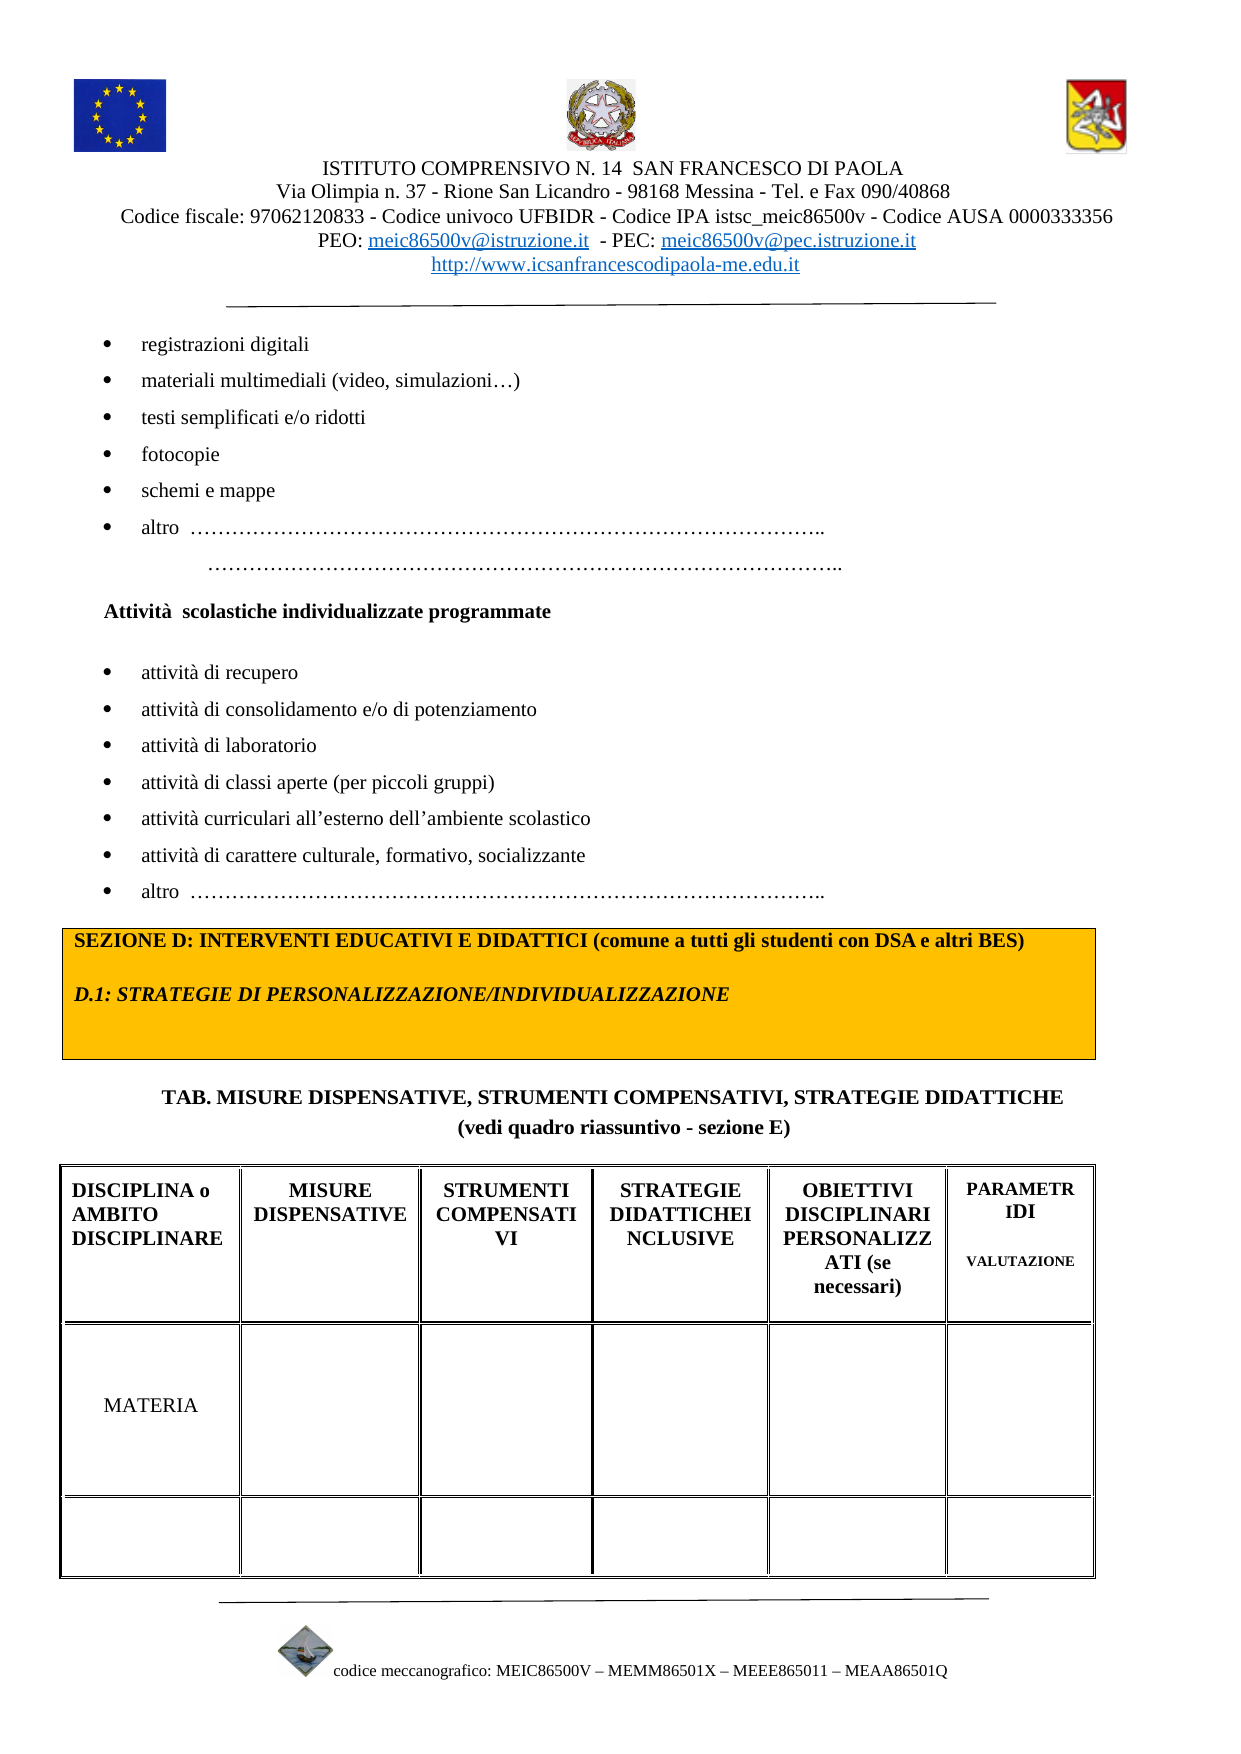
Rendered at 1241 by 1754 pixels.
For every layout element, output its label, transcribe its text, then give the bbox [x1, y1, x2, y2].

list attività di classi aperte (per piccoli gruppi) [103, 769, 1152, 794]
table_header STRUMENTI COMPENSATIVI [420, 1167, 592, 1321]
table_cell MATERIA [62, 1495, 241, 1576]
list materiali multimediali (video, simulazioni…) [103, 368, 1152, 392]
table_header PARAMETRIDI VALUTAZIONE [947, 1167, 1093, 1321]
table_cell [770, 1325, 945, 1494]
table_cell [594, 1325, 767, 1494]
list registrazioni digitali [103, 332, 1152, 356]
table_cell [592, 1498, 769, 1576]
picture [566, 79, 636, 151]
picture [1066, 79, 1129, 156]
table_cell [420, 1498, 592, 1576]
list attività di consolidamento e/o di potenziamento [103, 696, 1152, 721]
list schemi e mappe [103, 478, 1152, 502]
list attività di laboratorio [103, 733, 1152, 757]
list attività di recupero [103, 660, 1152, 684]
table_header OBIETTIVI DISCIPLINARI PERSONALIZZATI (se necessari) [769, 1167, 947, 1321]
table_cell [769, 1498, 947, 1576]
list fotocopie [103, 441, 1152, 466]
text Attività scolastiche individualizzate programmate [103, 599, 1152, 623]
table_header DISCIPLINA o AMBITO DISCIPLINARE [62, 1167, 241, 1321]
table_cell [242, 1325, 418, 1494]
table_header STRATEGIE DIDATTICHEINCLUSIVE [592, 1167, 769, 1321]
table_cell [947, 1495, 1093, 1576]
text (vedi quadro riassuntivo - sezione E) [96, 1115, 1152, 1139]
table_cell MATERIA [62, 1321, 239, 1494]
list testi semplificati e/o ridotti [103, 405, 1152, 429]
list attività curriculari all’esterno dell’ambiente scolastico [103, 806, 1152, 830]
text ……………………………………………………………………………….. [207, 551, 1152, 575]
list attività di carattere culturale, formativo, socializzante [103, 843, 1152, 867]
table_header SEZIONE D: INTERVENTI EDUCATIVI E DIDATTICI (comune a tutti gli studenti con DSA e altri BES) D.1: Strategie di personalizzazione/individualizzazione [63, 929, 1095, 1059]
picture [73, 79, 167, 152]
list altro ……………………………………………………………………………….. [103, 514, 1152, 539]
list altro ……………………………………………………………………………….. [103, 879, 1152, 903]
subtitle TAB. MISURE DISPENSATIVE, STRUMENTI COMPENSATIVI, STRATEGIE DIDATTICHE [74, 1085, 1152, 1109]
table_header MISURE DISPENSATIVE [241, 1165, 420, 1321]
picture [277, 1625, 334, 1677]
table_cell [422, 1325, 591, 1494]
table_cell [948, 1321, 1093, 1494]
table_cell [241, 1495, 420, 1576]
